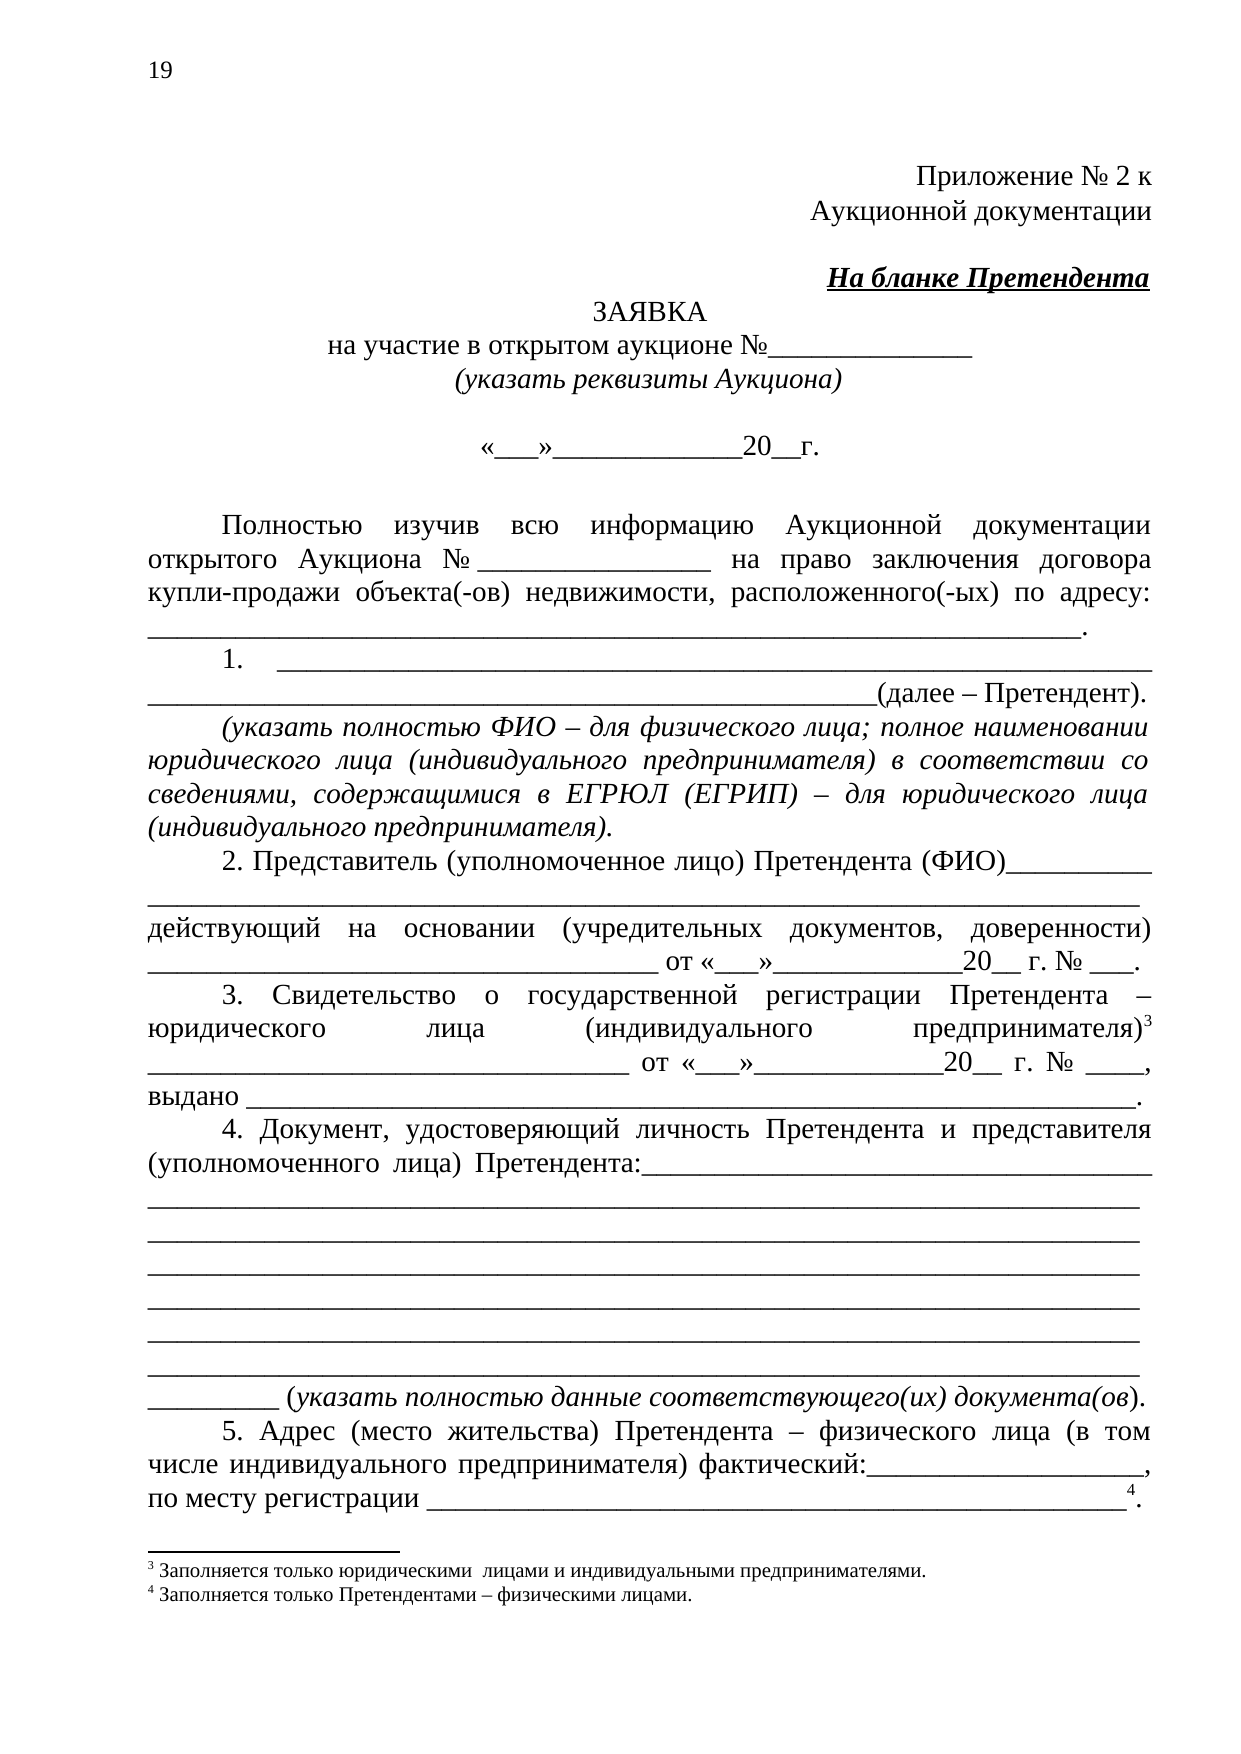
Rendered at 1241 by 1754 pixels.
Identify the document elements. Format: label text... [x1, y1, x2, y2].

text «___»_____________20__г. [148, 428, 1152, 461]
text 3. Свидетельство о государственной регистрации Претендента – юридического лица (индивидуального предпринимателя) _________________________________ от «___»_____________20__ г. № ____, выдано _____________________________________________________________. [148, 977, 1152, 1111]
text (указать реквизиты Аукциона) [148, 361, 1152, 394]
list Полностью изучив всю информацию Аукционной документации открытого Аукциона № ________________ на право заключения договора купли-продажи объекта(-ов) недвижимости, расположенного(-ых) по адресу: ________________________________________________________________. [148, 507, 1152, 642]
text Приложение № 2 к [148, 156, 1152, 193]
text Аукционной документации [148, 193, 1152, 227]
text 5. Адрес (место жительства) Претендента – физического лица (в том числе индивидуального предпринимателя) фактический:___________________, по месту регистрации ________________________________________________. [148, 1413, 1152, 1514]
text ЗАЯВКА [148, 294, 1152, 327]
text На бланке Претендента [148, 260, 1152, 294]
text (указать полностью ФИО – для физического лица; полное наименовании юридического лица (индивидуального предпринимателя) в соответствии со сведениями, содержащимися в ЕГРЮЛ (ЕГРИП) – для юридического лица (индивидуального предпринимателя). [148, 709, 1152, 843]
text 1. ____________________________________________________________ __________________________________________________(далее – Претендент). [148, 642, 1152, 709]
text 4. Документ, удостоверяющий личность Претендента и представителя (уполномоченного лица) Претендента:___________________________________ _________________________________________________________________________________________________________________________________________________________________________________________________________________________________________________________________________________________________________________________________________________________________________________________________________________________________ (указать полностью данные соответствующего(их) документа(ов). [148, 1111, 1152, 1413]
text 2. Представитель (уполномоченное лицо) Претендента (ФИО)__________ ____________________________________________________________________ действующий на основании (учредительных документов, доверенности) ___________________________________ от «___»_____________20__ г. № ___. [148, 843, 1152, 977]
text на участие в открытом аукционе №______________ [148, 327, 1152, 361]
